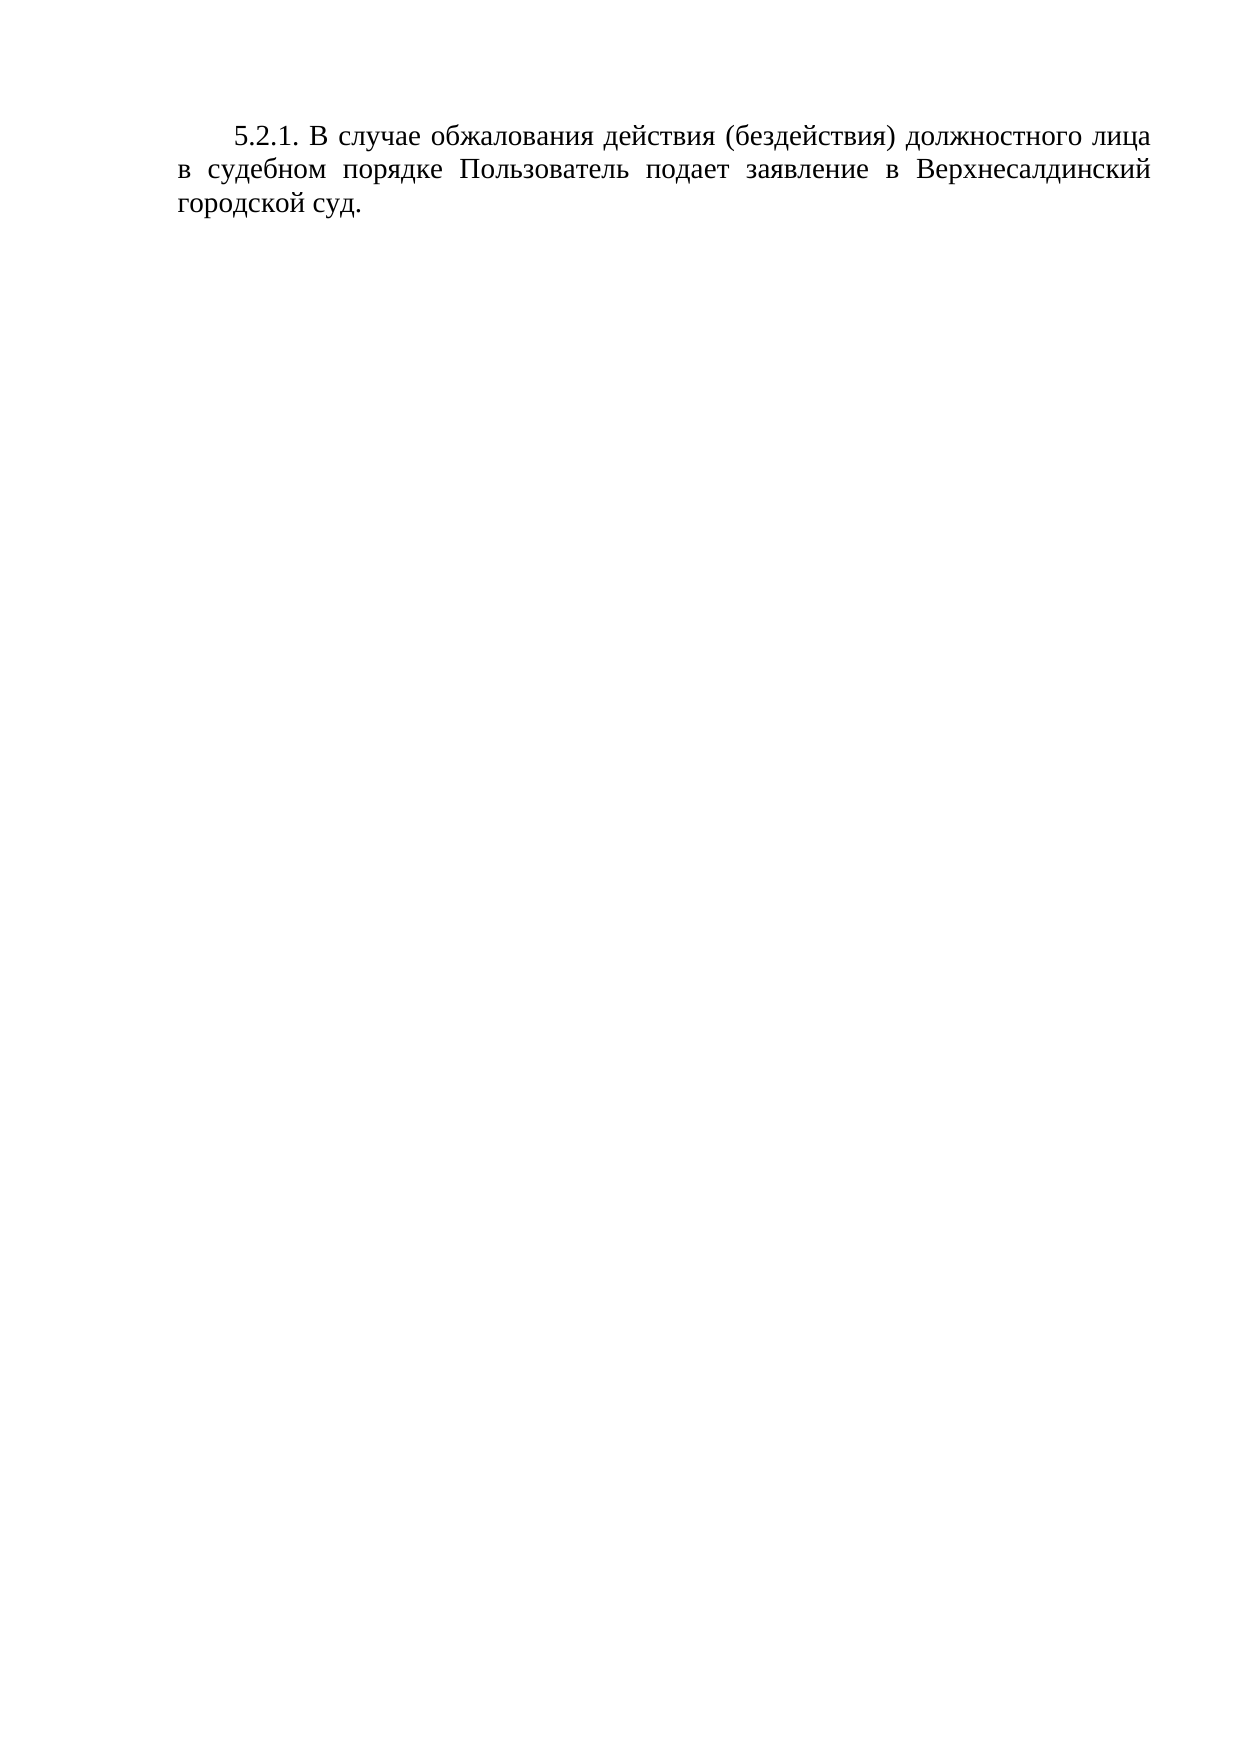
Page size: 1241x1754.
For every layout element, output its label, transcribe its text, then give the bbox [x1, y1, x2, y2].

text 5.2.1. В случае обжалования действия (бездействия) должностного лица в судебном порядке Пользователь подает заявление в Верхнесалдинский городской суд. [177, 118, 1152, 219]
